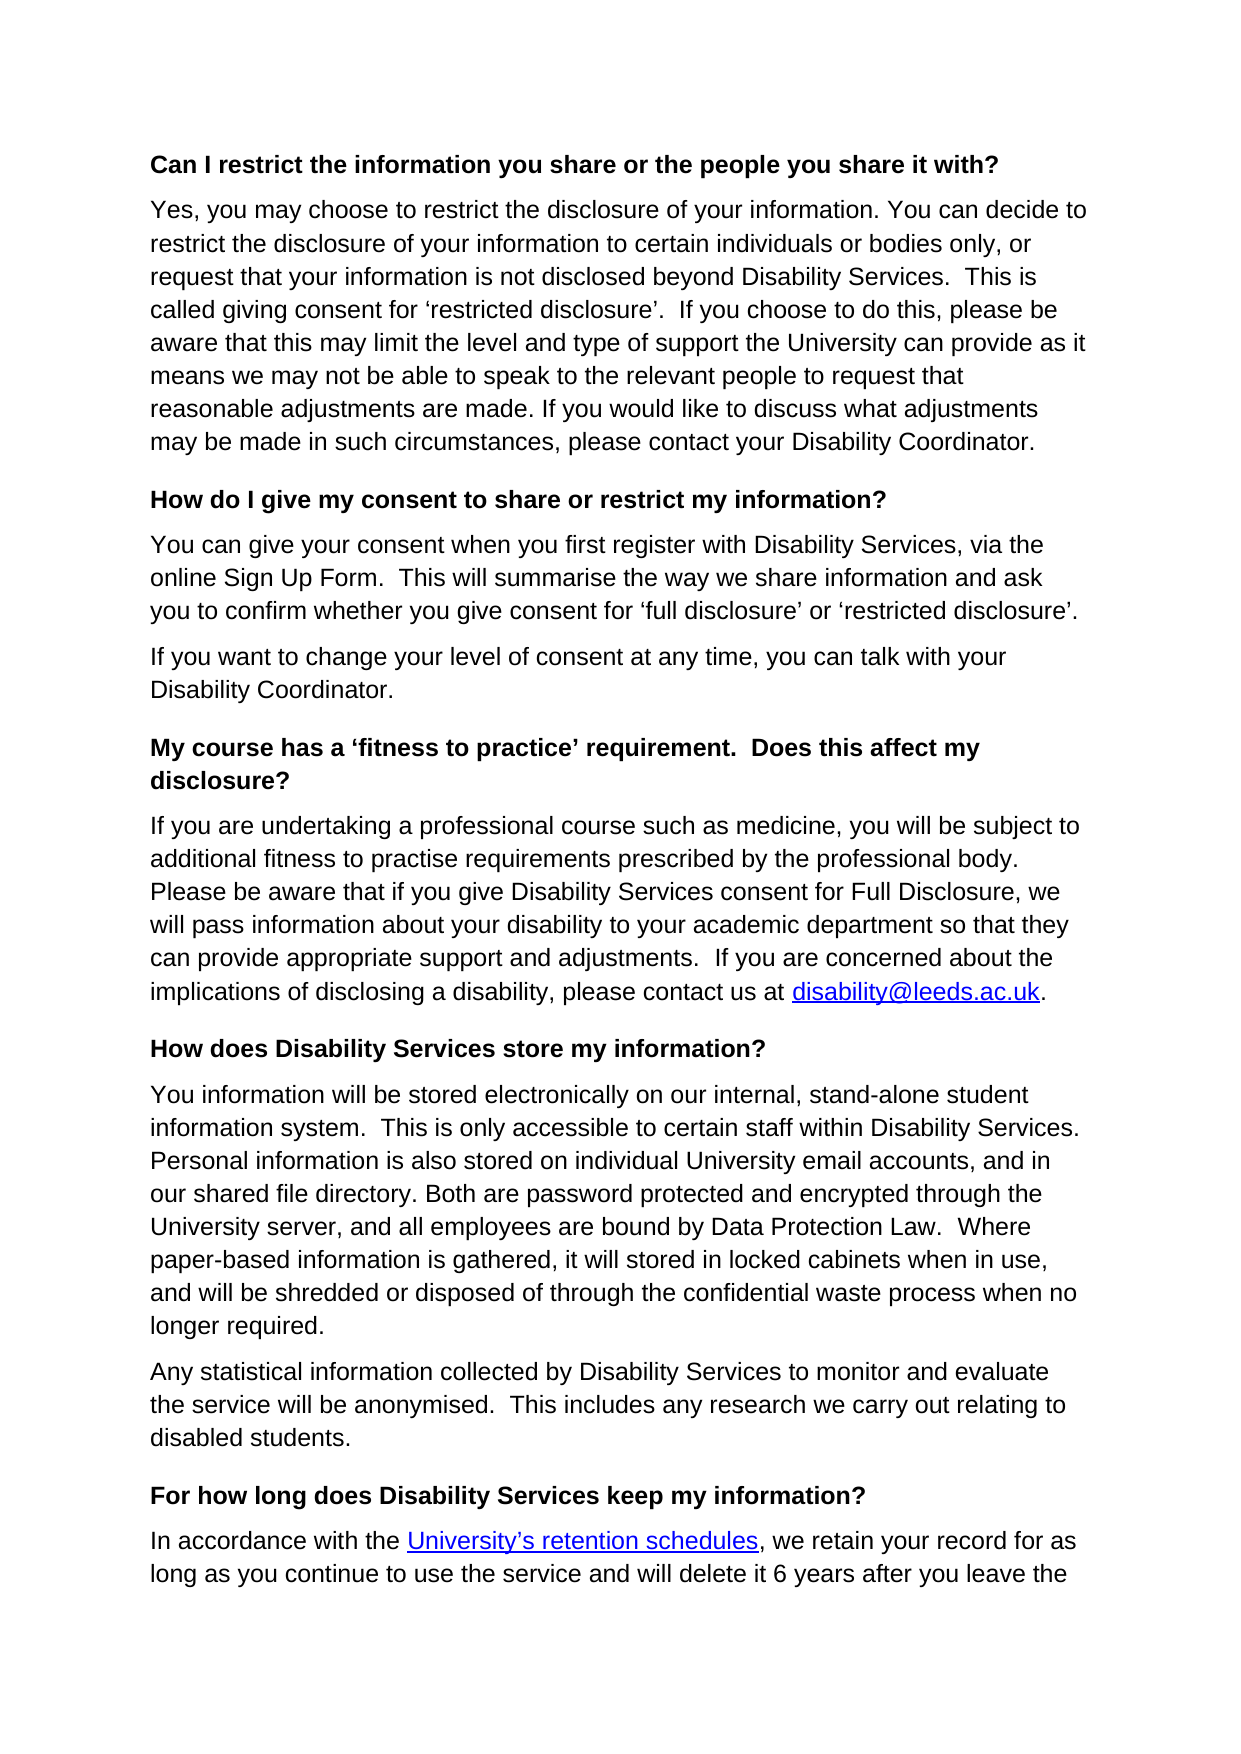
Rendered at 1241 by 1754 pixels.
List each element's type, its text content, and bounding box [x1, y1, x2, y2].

text You can give your consent when you first register with Disability Services, via the online Sign Up Form. This will summarise the way we share information and ask you to confirm whether you give consent for ‘full disclosure’ or ‘restricted disclosure’. [150, 530, 1090, 625]
text You information will be stored electronically on our internal, stand-alone student information system. This is only accessible to certain staff within Disability Services. Personal information is also stored on individual University email accounts, and in our shared file directory. Both are password protected and encrypted through the University server, and all employees are bound by Data Protection Law. Where paper-based information is gathered, it will stored in locked cabinets when in use, and will be shredded or disposed of through the confidential waste process when no longer required. [150, 1080, 1090, 1340]
subtitle How does Disability Services store my information? [150, 1034, 1090, 1063]
text If you are undertaking a professional course such as medicine, you will be subject to additional fitness to practise requirements prescribed by the professional body. Please be aware that if you give Disability Services consent for Full Disclosure, we will pass information about your disability to your academic department so that they can provide appropriate support and adjustments. If you are concerned about the implications of disclosing a disability, please contact us at disability@leeds.ac.uk. [150, 811, 1090, 1005]
text Yes, you may choose to restrict the disclosure of your information. You can decide to restrict the disclosure of your information to certain individuals or bodies only, or request that your information is not disclosed beyond Disability Services. This is called giving consent for ‘restricted disclosure’. If you choose to do this, please be aware that this may limit the level and type of support the University can provide as it means we may not be able to speak to the relevant people to request that reasonable adjustments are made. If you would like to discuss what adjustments may be made in such circumstances, please contact your Disability Coordinator. [150, 196, 1090, 455]
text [150, 1526, 1090, 1588]
subtitle Can I restrict the information you share or the people you share it with? [150, 150, 1090, 179]
text Any statistical information collected by Disability Services to monitor and evaluate the service will be anonymised. This includes any research we carry out relating to disabled students. [150, 1357, 1090, 1451]
subtitle For how long does Disability Services keep my information? [150, 1481, 1090, 1509]
text If you want to change your level of consent at any time, you can talk with your Disability Coordinator. [150, 642, 1090, 703]
subtitle How do I give my consent to share or restrict my information? [150, 485, 1090, 513]
subtitle My course has a ‘fitness to practice’ requirement. Does this affect my disclosure? [150, 733, 1090, 794]
